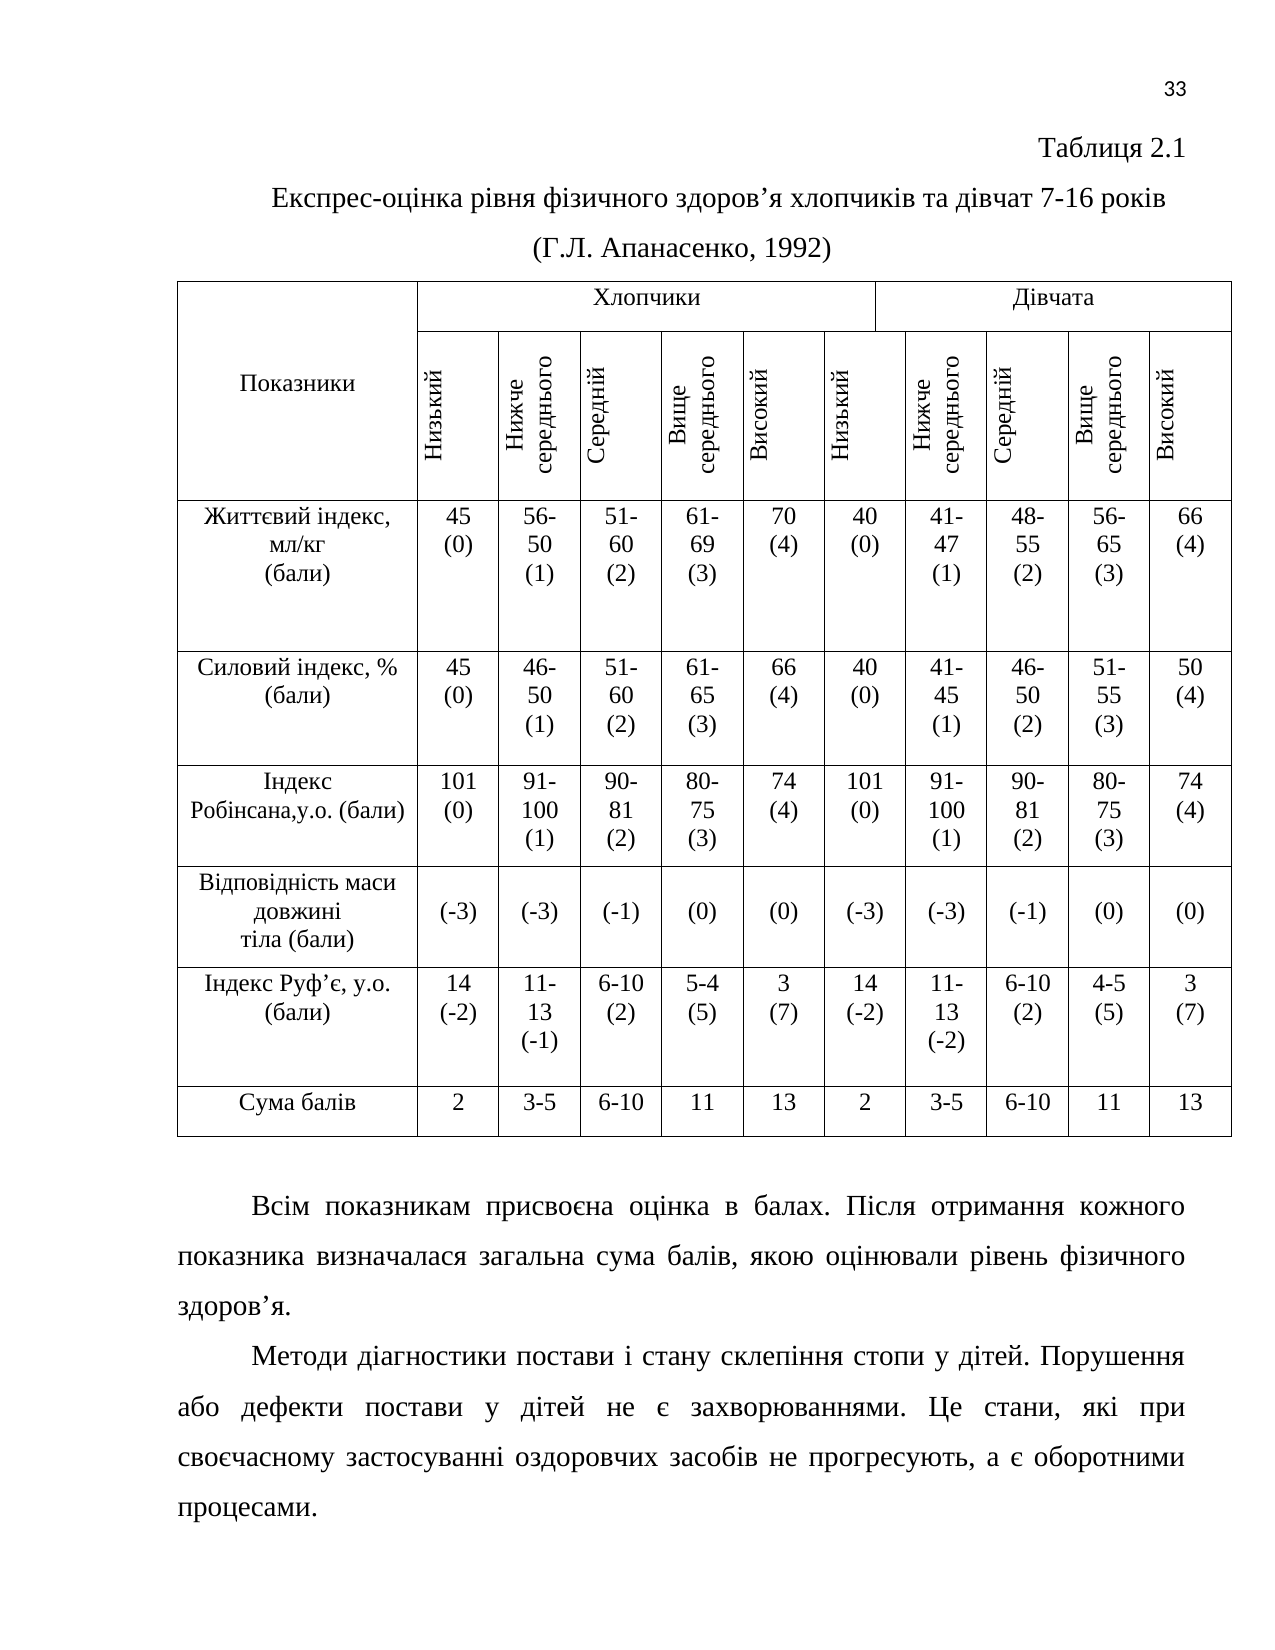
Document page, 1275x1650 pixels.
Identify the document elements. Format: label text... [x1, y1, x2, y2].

table_cell 11- 13 (-1) [499, 968, 580, 1086]
table_cell 70 (4) [744, 501, 824, 651]
table_cell 46- 50 (1) [499, 652, 580, 765]
table_cell 14 (-2) [418, 968, 498, 1086]
table_cell 41- 45 (1) [906, 652, 986, 765]
table_cell (0) [1069, 867, 1149, 967]
table_cell 61- 65 (3) [662, 652, 743, 765]
text Експрес-оцінка рівня фізичного здоров’я хлопчиків та дівчат 7-16 років (Г.Л. Апанасенко, 1992) [177, 180, 1186, 264]
table_cell 56- 65 (3) [1069, 501, 1149, 651]
table_cell Високий [744, 332, 824, 500]
table_cell 66 (4) [744, 652, 824, 765]
table_cell (-1) [581, 867, 661, 967]
table_cell 101 (0) [418, 766, 498, 866]
table_cell Силовий індекс, % (бали) [178, 652, 417, 765]
text Таблиця 2.1 [177, 130, 1186, 163]
table_cell 51- 60 (2) [581, 501, 661, 651]
table_cell 2 [825, 1087, 905, 1136]
table_cell 101 (0) [825, 766, 905, 866]
table_cell 66 (4) [1150, 501, 1231, 651]
table_header Показники [178, 282, 417, 500]
table_cell Нижче середнього [906, 332, 986, 500]
table_cell 14 (-2) [825, 968, 905, 1086]
table_cell 11 [662, 1087, 743, 1136]
table_cell 40 (0) [825, 652, 905, 765]
table_cell 6-10 (2) [581, 968, 661, 1086]
table_cell Низький [418, 332, 498, 500]
table_cell (-3) [418, 867, 498, 967]
table_cell 74 (4) [744, 766, 824, 866]
table_cell 90- 81 (2) [581, 766, 661, 866]
table_cell 56- 50 (1) [499, 501, 580, 651]
table_cell Індекс Руф’є, у.о. (бали) [178, 968, 417, 1086]
table_cell 91- 100 (1) [906, 766, 986, 866]
table_cell 13 [744, 1087, 824, 1136]
table_cell Середній [581, 332, 661, 500]
table_cell 80- 75 (3) [662, 766, 743, 866]
table_cell 6-10 [987, 1087, 1068, 1136]
table_cell Вище середнього [662, 332, 743, 500]
table_cell Низький [825, 332, 905, 500]
table_cell 45 (0) [418, 501, 498, 651]
table_cell Сума балів [178, 1087, 417, 1136]
table_cell (0) [1150, 867, 1231, 967]
table_cell 61- 69 (3) [662, 501, 743, 651]
table_cell (-3) [499, 867, 580, 967]
table_cell 91- 100 (1) [499, 766, 580, 866]
table_cell 3 (7) [1150, 968, 1231, 1086]
table_cell 41- 47 (1) [906, 501, 986, 651]
table_cell Індекс Робінсана,у.о. (бали) [178, 766, 417, 866]
table_cell 6-10 (2) [987, 968, 1068, 1086]
table_cell 3 (7) [744, 968, 824, 1086]
table_cell 4-5 (5) [1069, 968, 1149, 1086]
table_cell Високий [1150, 332, 1231, 500]
text Всім показникам присвоєна оцінка в балах. Після отримання кожного показника визначалася загальна сума балів, якою оцінювали рівень фізичного здоров’я. [177, 1188, 1186, 1322]
table_cell 80- 75 (3) [1069, 766, 1149, 866]
table_cell 3-5 [906, 1087, 986, 1136]
table_cell 90- 81 (2) [987, 766, 1068, 866]
table_cell 48- 55 (2) [987, 501, 1068, 651]
table_cell 46- 50 (2) [987, 652, 1068, 765]
table_cell Життєвий індекс, мл/кг (бали) [178, 501, 417, 651]
table_cell (-3) [825, 867, 905, 967]
table_cell 13 [1150, 1087, 1231, 1136]
table_cell 5-4 (5) [662, 968, 743, 1086]
text Методи діагностики постави і стану склепіння стопи у дітей. Порушення або дефекти постави у дітей не є захворюваннями. Це стани, які при своєчасному застосуванні оздоровчих засобів не прогресують, а є оборотними процесами. [177, 1338, 1186, 1523]
table_header Хлопчики [418, 282, 875, 331]
table_cell 45 (0) [418, 652, 498, 765]
table_cell 40 (0) [825, 501, 905, 651]
table_cell (0) [744, 867, 824, 967]
table_cell (0) [662, 867, 743, 967]
table_cell (-1) [987, 867, 1068, 967]
table_cell (-3) [906, 867, 986, 967]
table_cell 3-5 [499, 1087, 580, 1136]
table_cell 51- 55 (3) [1069, 652, 1149, 765]
table_cell Вище середнього [1069, 332, 1149, 500]
table_cell 74 (4) [1150, 766, 1231, 866]
table_cell 2 [418, 1087, 498, 1136]
table_header Дівчата [876, 282, 1231, 331]
table_cell 11- 13 (-2) [906, 968, 986, 1086]
table_cell 6-10 [581, 1087, 661, 1136]
table_cell 51- 60 (2) [581, 652, 661, 765]
table_cell Нижче середнього [499, 332, 580, 500]
table_cell 50 (4) [1150, 652, 1231, 765]
table_cell Відповідність маси довжині тіла (бали) [178, 867, 417, 967]
table_cell Середній [987, 332, 1068, 500]
table_cell 11 [1069, 1087, 1149, 1136]
